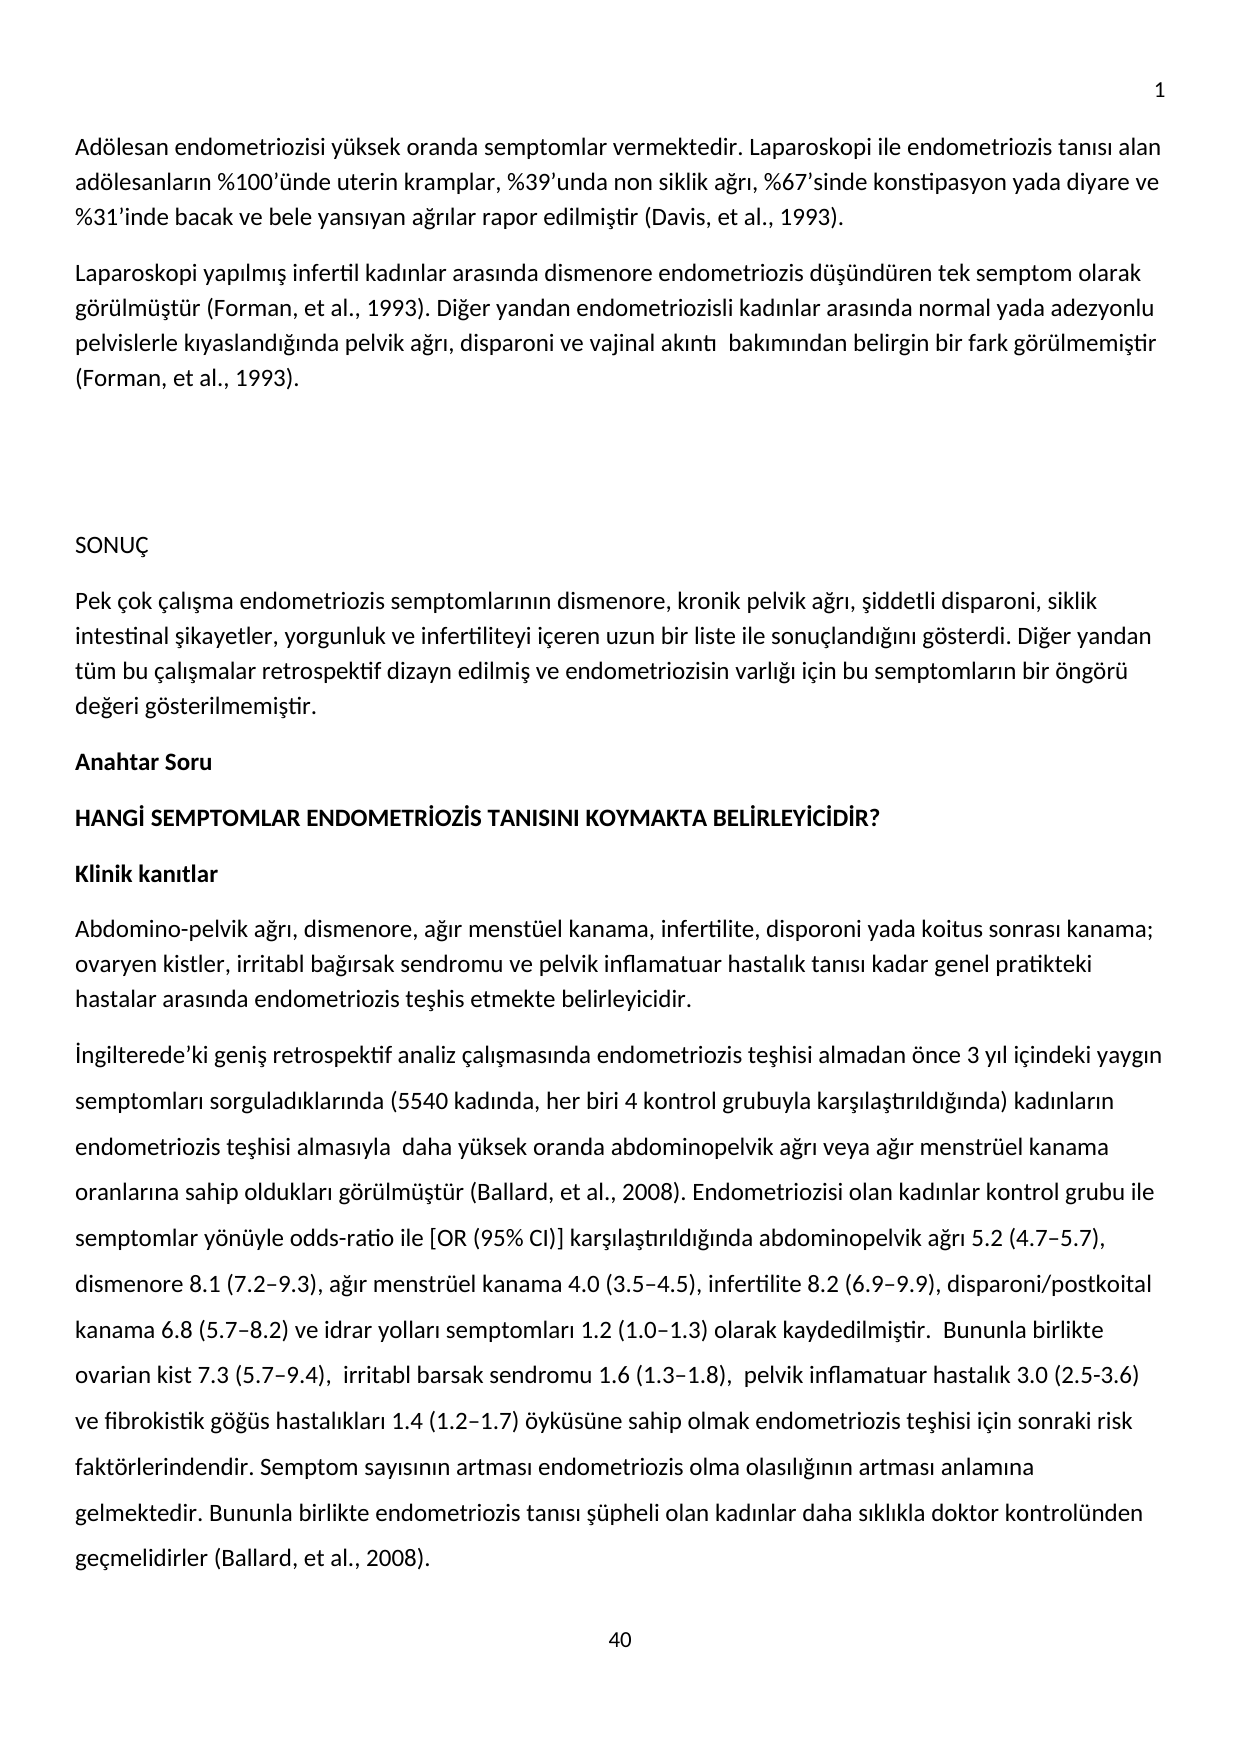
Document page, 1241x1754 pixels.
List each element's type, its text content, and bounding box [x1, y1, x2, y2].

text Laparoskopi yapılmış infertil kadınlar arasında dismenore endometriozis düşündüren tek semptom olarak görülmüştür (Forman, et al., 1993). Diğer yandan endometriozisli kadınlar arasında normal yada adezyonlu pelvislerle kıyaslandığında pelvik ağrı, disparoni ve vajinal akıntı bakımından belirgin bir fark görülmemiştir (Forman, et al., 1993). [75, 257, 1165, 392]
text Abdomino-pelvik ağrı, dismenore, ağır menstüel kanama, infertilite, disporoni yada koitus sonrası kanama; ovaryen kistler, irritabl bağırsak sendromu ve pelvik inflamatuar hastalık tanısı kadar genel pratikteki hastalar arasında endometriozis teşhis etmekte belirleyicidir. [75, 913, 1165, 1014]
text Pek çok çalışma endometriozis semptomlarının dismenore, kronik pelvik ağrı, şiddetli disparoni, siklik intestinal şikayetler, yorgunluk ve infertiliteyi içeren uzun bir liste ile sonuçlandığını gösterdi. Diğer yandan tüm bu çalışmalar retrospektif dizayn edilmiş ve endometriozisin varlığı için bu semptomların bir öngörü değeri gösterilmemiştir. [75, 585, 1165, 721]
text Klinik kanıtlar [75, 858, 1165, 888]
text Anahtar Soru [75, 746, 1165, 777]
text HANGİ SEMPTOMLAR ENDOMETRİOZİS TANISINI KOYMAKTA BELİRLEYİCİDİR? [75, 802, 1165, 832]
text İngilterede’ki geniş retrospektif analiz çalışmasında endometriozis teşhisi almadan önce 3 yıl içindeki yaygın semptomları sorguladıklarında (5540 kadında, her biri 4 kontrol grubuyla karşılaştırıldığında) kadınların endometriozis teşhisi almasıyla daha yüksek oranda abdominopelvik ağrı veya ağır menstrüel kanama oranlarına sahip oldukları görülmüştür (Ballard, et al., 2008). Endometriozisi olan kadınlar kontrol grubu ile semptomlar yönüyle odds-ratio ile [OR (95% CI)] karşılaştırıldığında abdominopelvik ağrı 5.2 (4.7–5.7), dismenore 8.1 (7.2–9.3), ağır menstrüel kanama 4.0 (3.5–4.5), infertilite 8.2 (6.9–9.9), disparoni/postkoital kanama 6.8 (5.7–8.2) ve idrar yolları semptomları 1.2 (1.0–1.3) olarak kaydedilmiştir. Bununla birlikte ovarian kist 7.3 (5.7–9.4), irritabl barsak sendromu 1.6 (1.3–1.8), pelvik inflamatuar hastalık 3.0 (2.5-3.6) ve fibrokistik göğüs hastalıkları 1.4 (1.2–1.7) öyküsüne sahip olmak endometriozis teşhisi için sonraki risk faktörlerindendir. Semptom sayısının artması endometriozis olma olasılığının artması anlamına gelmektedir. Bununla birlikte endometriozis tanısı şüpheli olan kadınlar daha sıklıkla doktor kontrolünden geçmelidirler (Ballard, et al., 2008). [75, 1039, 1165, 1573]
text SONUÇ [75, 529, 1165, 560]
text Adölesan endometriozisi yüksek oranda semptomlar vermektedir. Laparoskopi ile endometriozis tanısı alan adölesanların %100’ünde uterin kramplar, %39’unda non siklik ağrı, %67’sinde konstipasyon yada diyare ve %31’inde bacak ve bele yansıyan ağrılar rapor edilmiştir (Davis, et al., 1993). [75, 131, 1165, 232]
